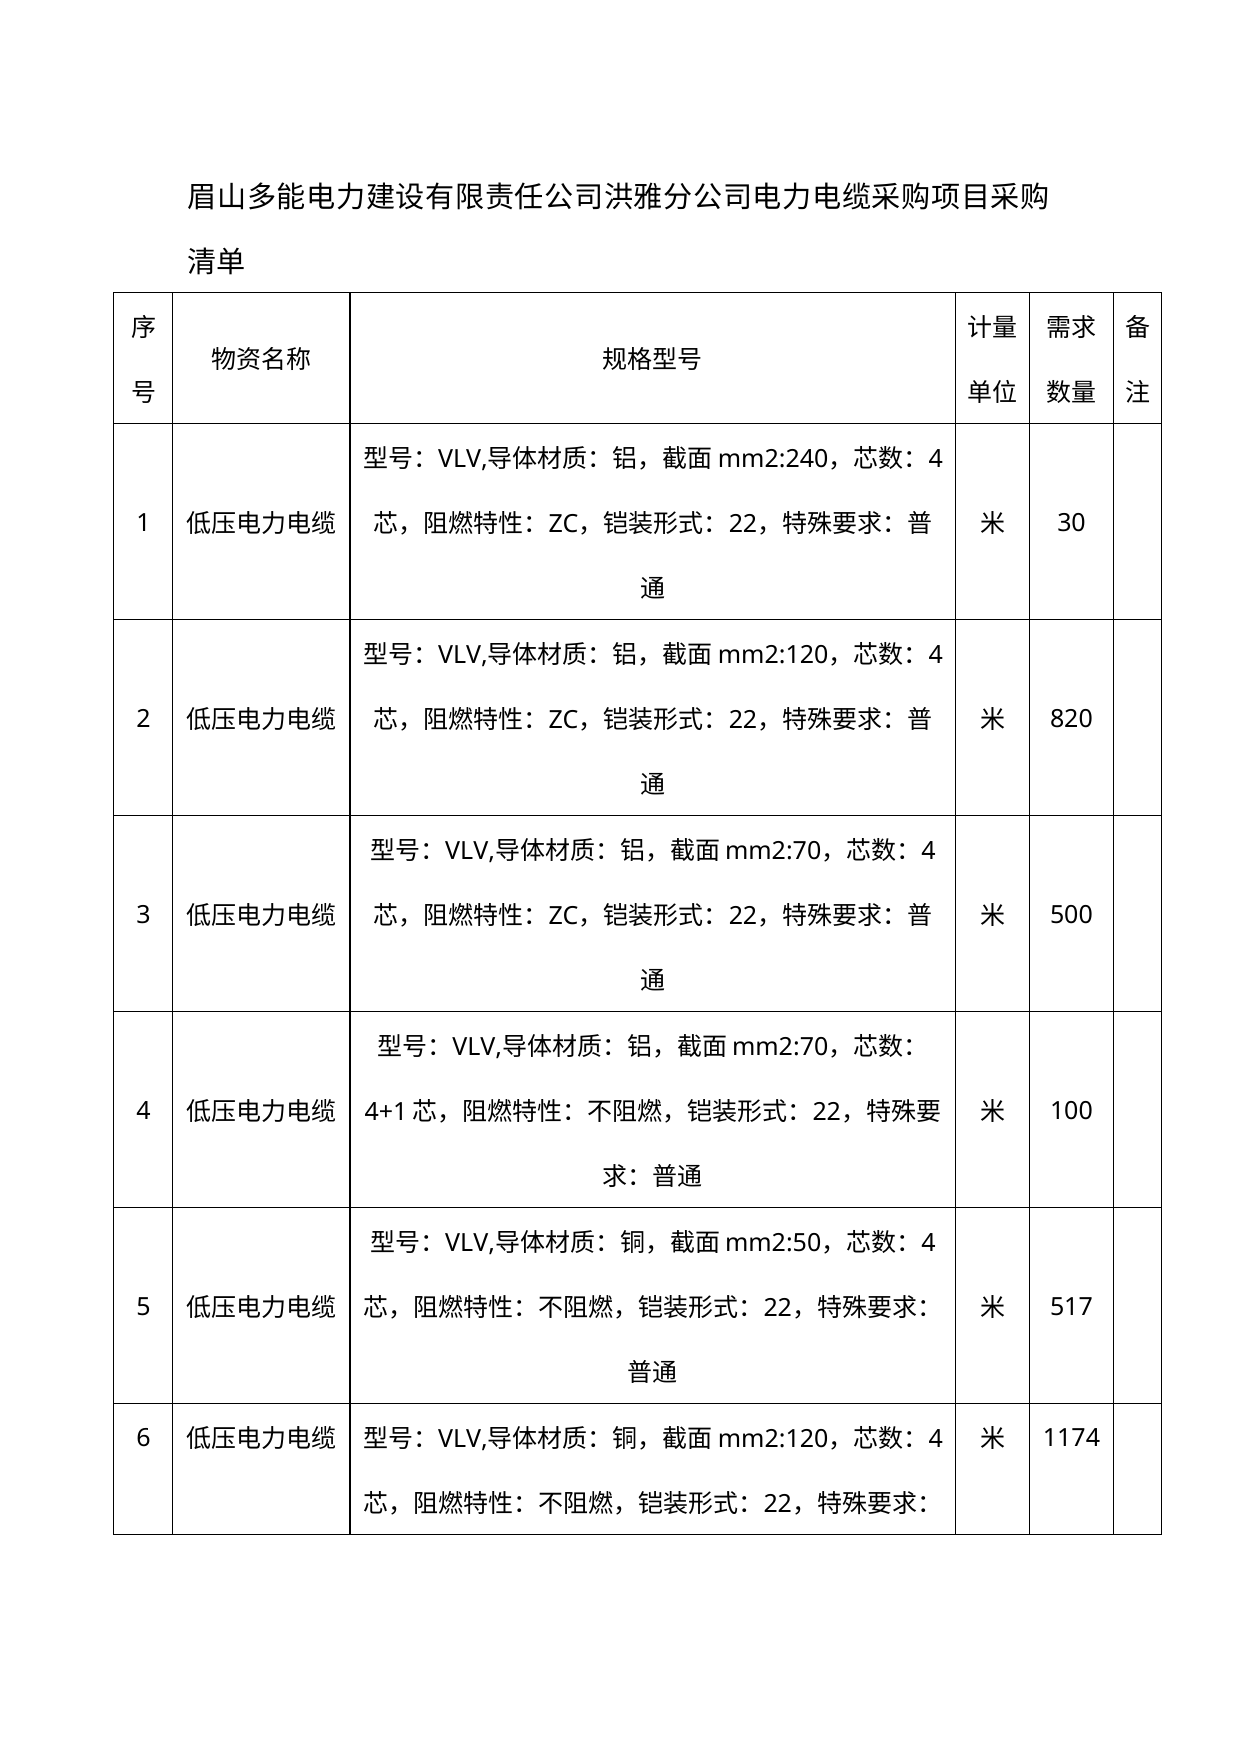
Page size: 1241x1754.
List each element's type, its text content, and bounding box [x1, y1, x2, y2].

table_cell [1114, 1208, 1161, 1403]
table_cell 型号：VLV,导体材质：铝，截面mm2:120，芯数：4芯，阻燃特性：ZC，铠装形式：22，特殊要求：普通 [351, 620, 955, 815]
table_cell 低压电力电缆 [173, 1012, 349, 1207]
table_cell 500 [1030, 816, 1113, 1011]
table_cell 2 [114, 620, 172, 815]
table_cell 820 [1030, 620, 1113, 815]
table_header 需求数量 [1030, 293, 1113, 423]
table_header 序号 [114, 293, 172, 423]
table_cell 6 [114, 1404, 172, 1534]
table_header 计量单位 [956, 293, 1029, 423]
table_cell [351, 1404, 955, 1534]
table_cell 4 [114, 1012, 172, 1207]
table_cell [1114, 816, 1161, 1011]
table_cell [1114, 424, 1161, 619]
table_cell 低压电力电缆 [173, 1404, 349, 1534]
table_cell 5 [114, 1208, 172, 1403]
table_cell 米 [956, 1012, 1029, 1207]
table_cell [1114, 1404, 1161, 1534]
table_cell 517 [1030, 1208, 1113, 1403]
table_cell 型号：VLV,导体材质：铝，截面mm2:240，芯数：4芯，阻燃特性：ZC，铠装形式：22，特殊要求：普通 [351, 424, 955, 619]
table_cell 1 [114, 424, 172, 619]
table_cell 1174 [1030, 1404, 1113, 1534]
table_cell [1114, 1012, 1161, 1207]
table_cell 100 [1030, 1012, 1113, 1207]
table_cell 米 [956, 424, 1029, 619]
table_cell 30 [1030, 424, 1113, 619]
table_cell 米 [956, 620, 1029, 815]
table_header 规格型号 [351, 293, 955, 423]
table_header 物资名称 [173, 293, 349, 423]
table_cell 米 [956, 1208, 1029, 1403]
table_cell 型号：VLV,导体材质：铝，截面mm2:70，芯数：4芯，阻燃特性：ZC，铠装形式：22，特殊要求：普通 [351, 816, 955, 1011]
table_cell 米 [956, 816, 1029, 1011]
table_cell 3 [114, 816, 172, 1011]
text 眉山多能电力建设有限责任公司洪雅分公司电力电缆采购项目采购清单 [187, 162, 1053, 292]
table_cell 低压电力电缆 [173, 424, 349, 619]
table_cell 型号：VLV,导体材质：铝，截面mm2:70，芯数：4+1芯，阻燃特性：不阻燃，铠装形式：22，特殊要求：普通 [351, 1012, 955, 1207]
table_cell 低压电力电缆 [173, 1208, 349, 1403]
table_cell 型号：VLV,导体材质：铜，截面mm2:50，芯数：4芯，阻燃特性：不阻燃，铠装形式：22，特殊要求：普通 [351, 1208, 955, 1403]
table_cell 米 [956, 1404, 1029, 1534]
table_cell 低压电力电缆 [173, 620, 349, 815]
table_header 备注 [1114, 293, 1161, 423]
table_cell 低压电力电缆 [173, 816, 349, 1011]
table_cell [1114, 620, 1161, 815]
